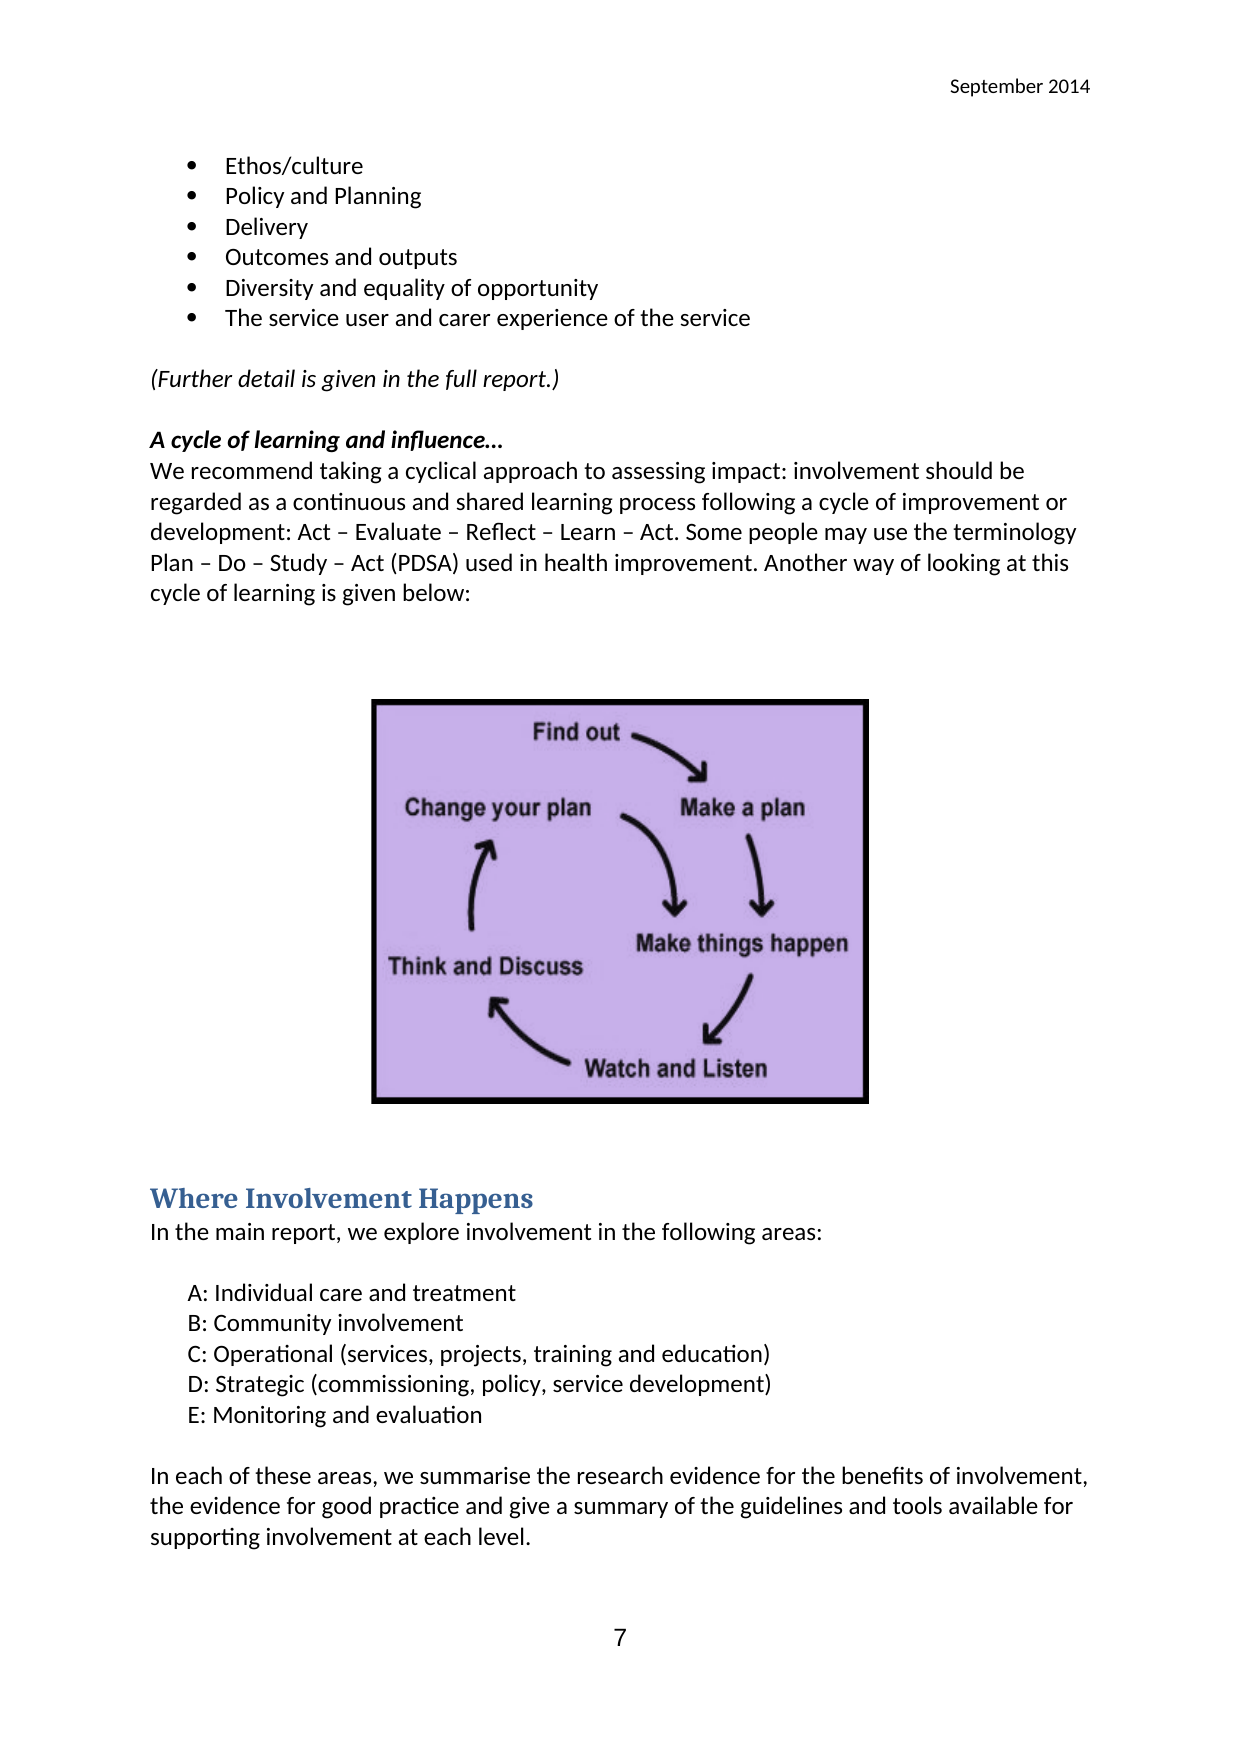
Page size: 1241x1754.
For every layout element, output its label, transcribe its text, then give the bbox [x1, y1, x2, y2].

list Outcomes and outputs [187, 242, 1090, 272]
text In the main report, we explore involvement in the following areas: [150, 1216, 1090, 1246]
text B: Community involvement [187, 1307, 1090, 1338]
text D: Strategic (commissioning, policy, service development) [187, 1368, 1090, 1399]
text C: Operational (services, projects, training and education) [187, 1338, 1090, 1368]
list Ethos/culture [187, 150, 1090, 181]
text In each of these areas, we summarise the research evidence for the benefits of involvement, the evidence for good practice and give a summary of the guidelines and tools available for supporting involvement at each level. [150, 1460, 1090, 1552]
text (Further detail is given in the full report.) [150, 364, 1090, 394]
text A: Individual care and treatment [187, 1277, 1090, 1307]
text We recommend taking a cyclical approach to assessing impact: involvement should be regarded as a continuous and shared learning process following a cycle of improvement or development: Act – Evaluate – Reflect – Learn – Act. Some people may use the terminology Plan – Do – Study – Act (PDSA) used in health improvement. Another way of looking at this cycle of learning is given below: [150, 455, 1090, 608]
list Delivery [187, 211, 1090, 242]
text E: Monitoring and evaluation [187, 1399, 1090, 1429]
list Policy and Planning [187, 181, 1090, 211]
list Diversity and equality of opportunity [187, 272, 1090, 303]
text A cycle of learning and influence… [150, 425, 1090, 455]
list The service user and carer experience of the service [187, 303, 1090, 333]
subtitle Where Involvement Happens [150, 1182, 1090, 1216]
